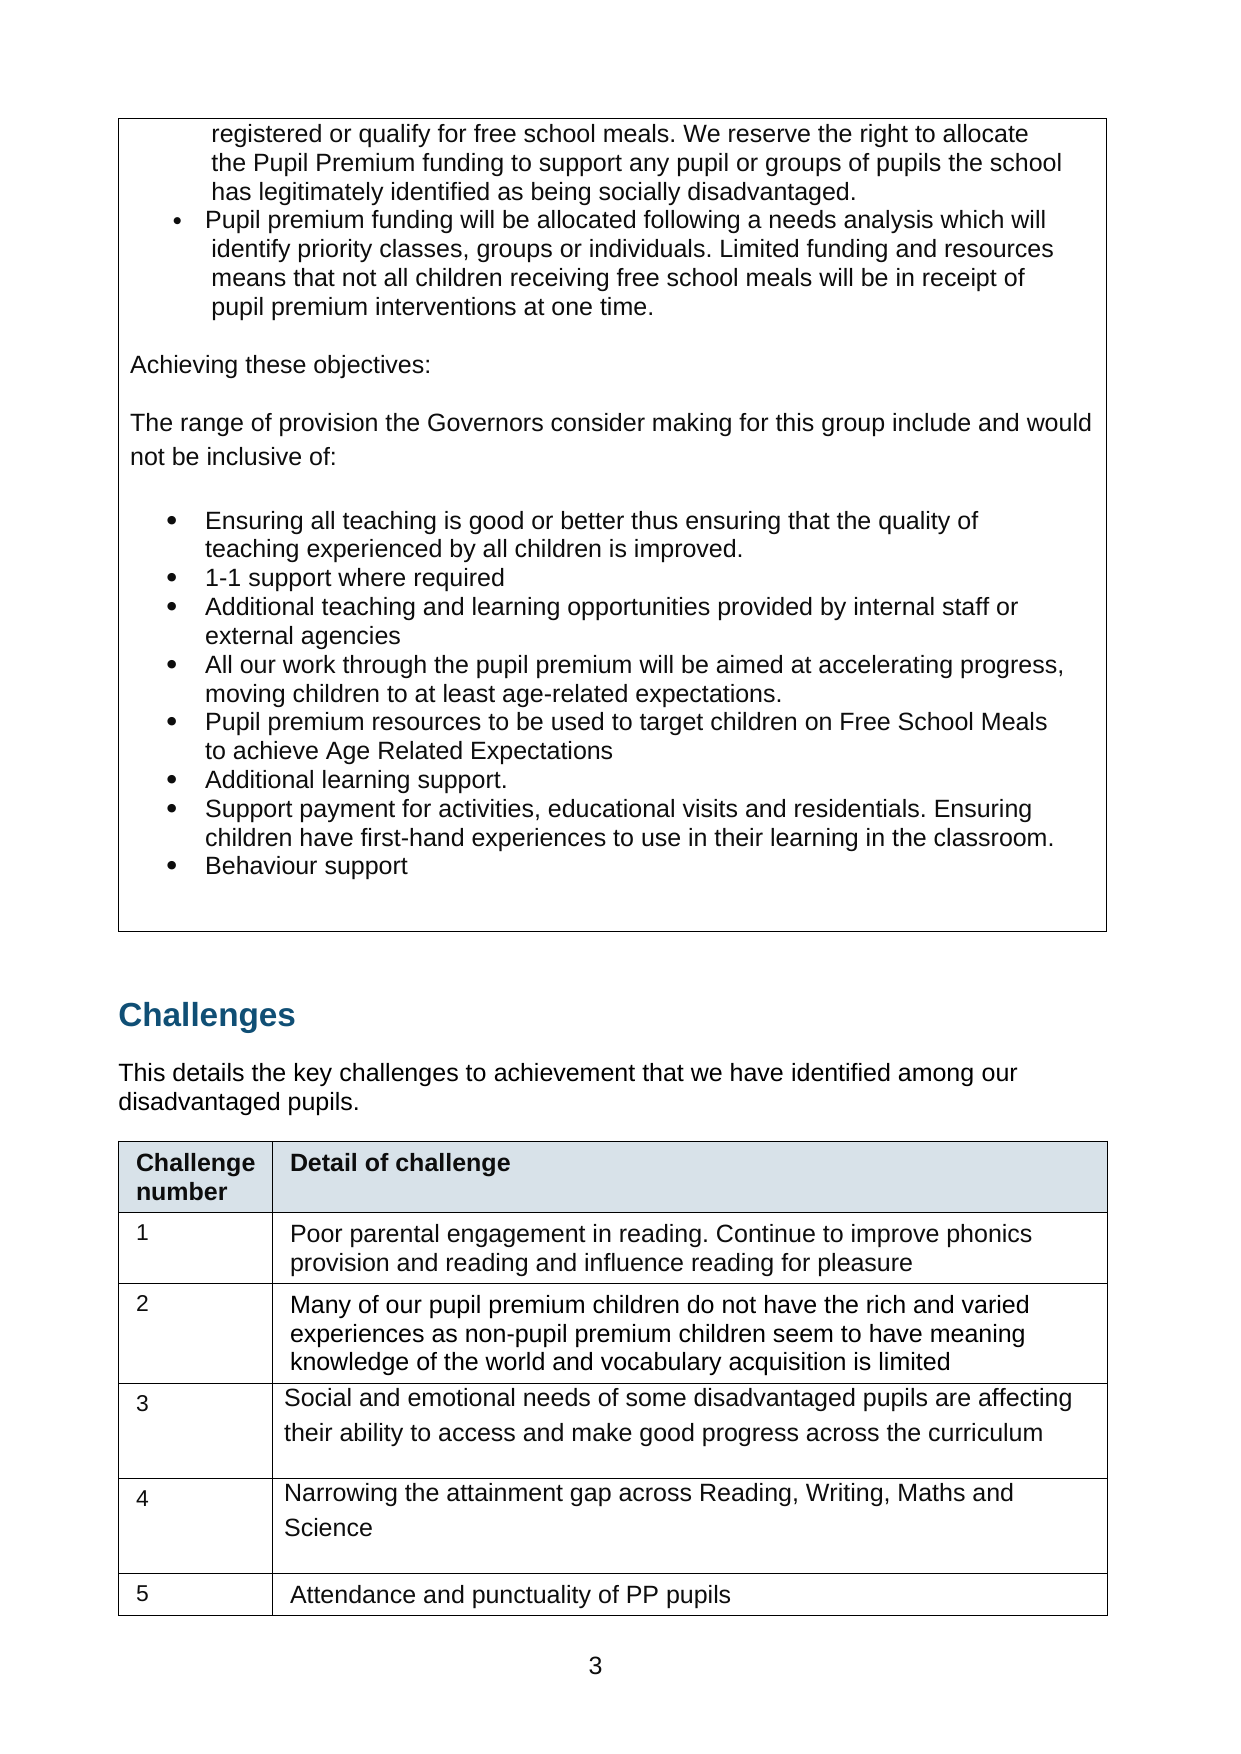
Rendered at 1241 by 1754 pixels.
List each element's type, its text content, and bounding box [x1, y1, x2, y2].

table_cell Attendance and punctuality of PP pupils [273, 1574, 1107, 1615]
table_header Challenge number [119, 1142, 272, 1212]
table_cell 5 [119, 1574, 272, 1615]
table_cell Narrowing the attainment gap across Reading, Writing, Maths and Science [273, 1479, 1107, 1572]
subtitle Challenges [118, 994, 1107, 1033]
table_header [119, 119, 1106, 931]
table_cell 2 [119, 1284, 272, 1382]
text This details the key challenges to achievement that we have identified among our disadvantaged pupils. [118, 1058, 1107, 1116]
table_cell Many of our pupil premium children do not have the rich and varied experiences as non-pupil premium children seem to have meaning knowledge of the world and vocabulary acquisition is limited [273, 1284, 1107, 1382]
table_cell 3 [119, 1384, 272, 1477]
table_cell 1 [119, 1213, 272, 1283]
table_cell 4 [119, 1479, 272, 1572]
table_cell Poor parental engagement in reading. Continue to improve phonics provision and reading and influence reading for pleasure [273, 1213, 1107, 1283]
table_cell Social and emotional needs of some disadvantaged pupils are affecting their ability to access and make good progress across the curriculum [273, 1384, 1107, 1477]
table_header Detail of challenge [273, 1142, 1107, 1212]
